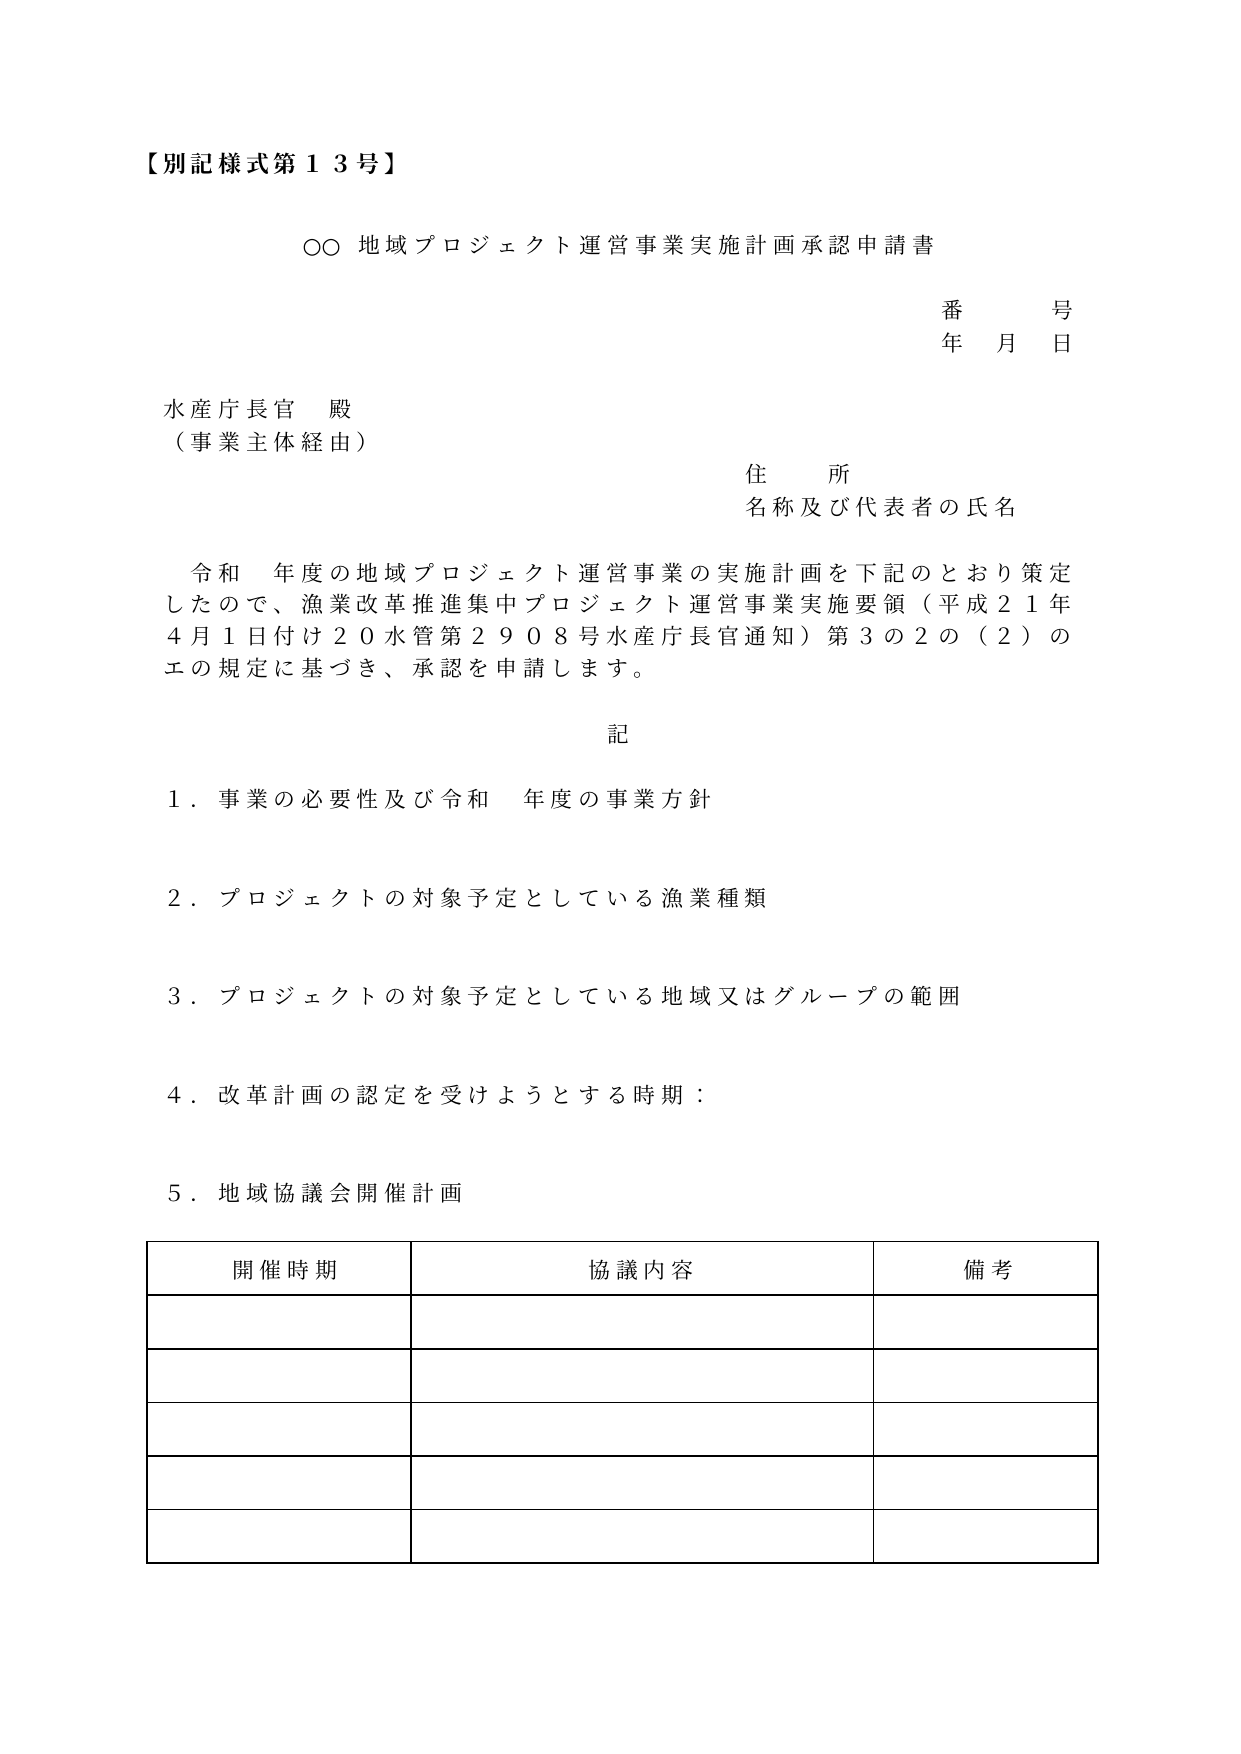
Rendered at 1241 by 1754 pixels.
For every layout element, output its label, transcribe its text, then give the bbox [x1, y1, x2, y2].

table_cell [874, 1350, 1097, 1401]
text ２．プロジェクトの対象予定としている漁業種類 [161, 881, 1079, 913]
table_cell [412, 1457, 873, 1508]
text 【別記様式第１３号】 [135, 130, 1105, 194]
table_cell [412, 1510, 873, 1562]
table_cell [874, 1296, 1097, 1348]
table_header 備考 [874, 1242, 1097, 1294]
table_cell [874, 1510, 1097, 1562]
text ５．地域協議会開催計画 [161, 1176, 1079, 1208]
text 住 所 [729, 457, 1079, 489]
text 番 号 [161, 293, 1079, 325]
text 令和 年度の地域プロジェクト運営事業の実施計画を下記のとおり策定したので、漁業改革推進集中プロジェクト運営事業実施要領（平成２１年４月１日付け２０水管第２９０８号水産庁長官通知）第３の２の（２）のエの規定に基づき、承認を申請します。 [161, 556, 1079, 683]
table_cell [148, 1457, 410, 1508]
table_cell [412, 1350, 873, 1401]
text ４．改革計画の認定を受けようとする時期： [161, 1078, 1079, 1109]
text （事業主体経由） [161, 424, 1079, 456]
text 年 月 日 [161, 326, 1079, 358]
table_cell [874, 1403, 1097, 1455]
table_cell [874, 1457, 1097, 1508]
table_header 開催時期 [148, 1242, 410, 1294]
table_header 協議内容 [412, 1242, 873, 1294]
table_cell [148, 1350, 410, 1401]
text 名称及び代表者の氏名 [729, 490, 1079, 522]
table_cell [148, 1296, 410, 1348]
text 水産庁長官 殿 [161, 392, 1079, 423]
text ○○地域プロジェクト運営事業実施計画承認申請書 [161, 228, 1079, 259]
text １．事業の必要性及び令和 年度の事業方針 [161, 782, 1079, 814]
table_cell [148, 1510, 410, 1562]
table_cell [412, 1403, 873, 1455]
table_cell [148, 1403, 410, 1455]
text ３．プロジェクトの対象予定としている地域又はグループの範囲 [161, 979, 1079, 1011]
table_cell [412, 1296, 873, 1348]
text 記 [161, 717, 1079, 748]
